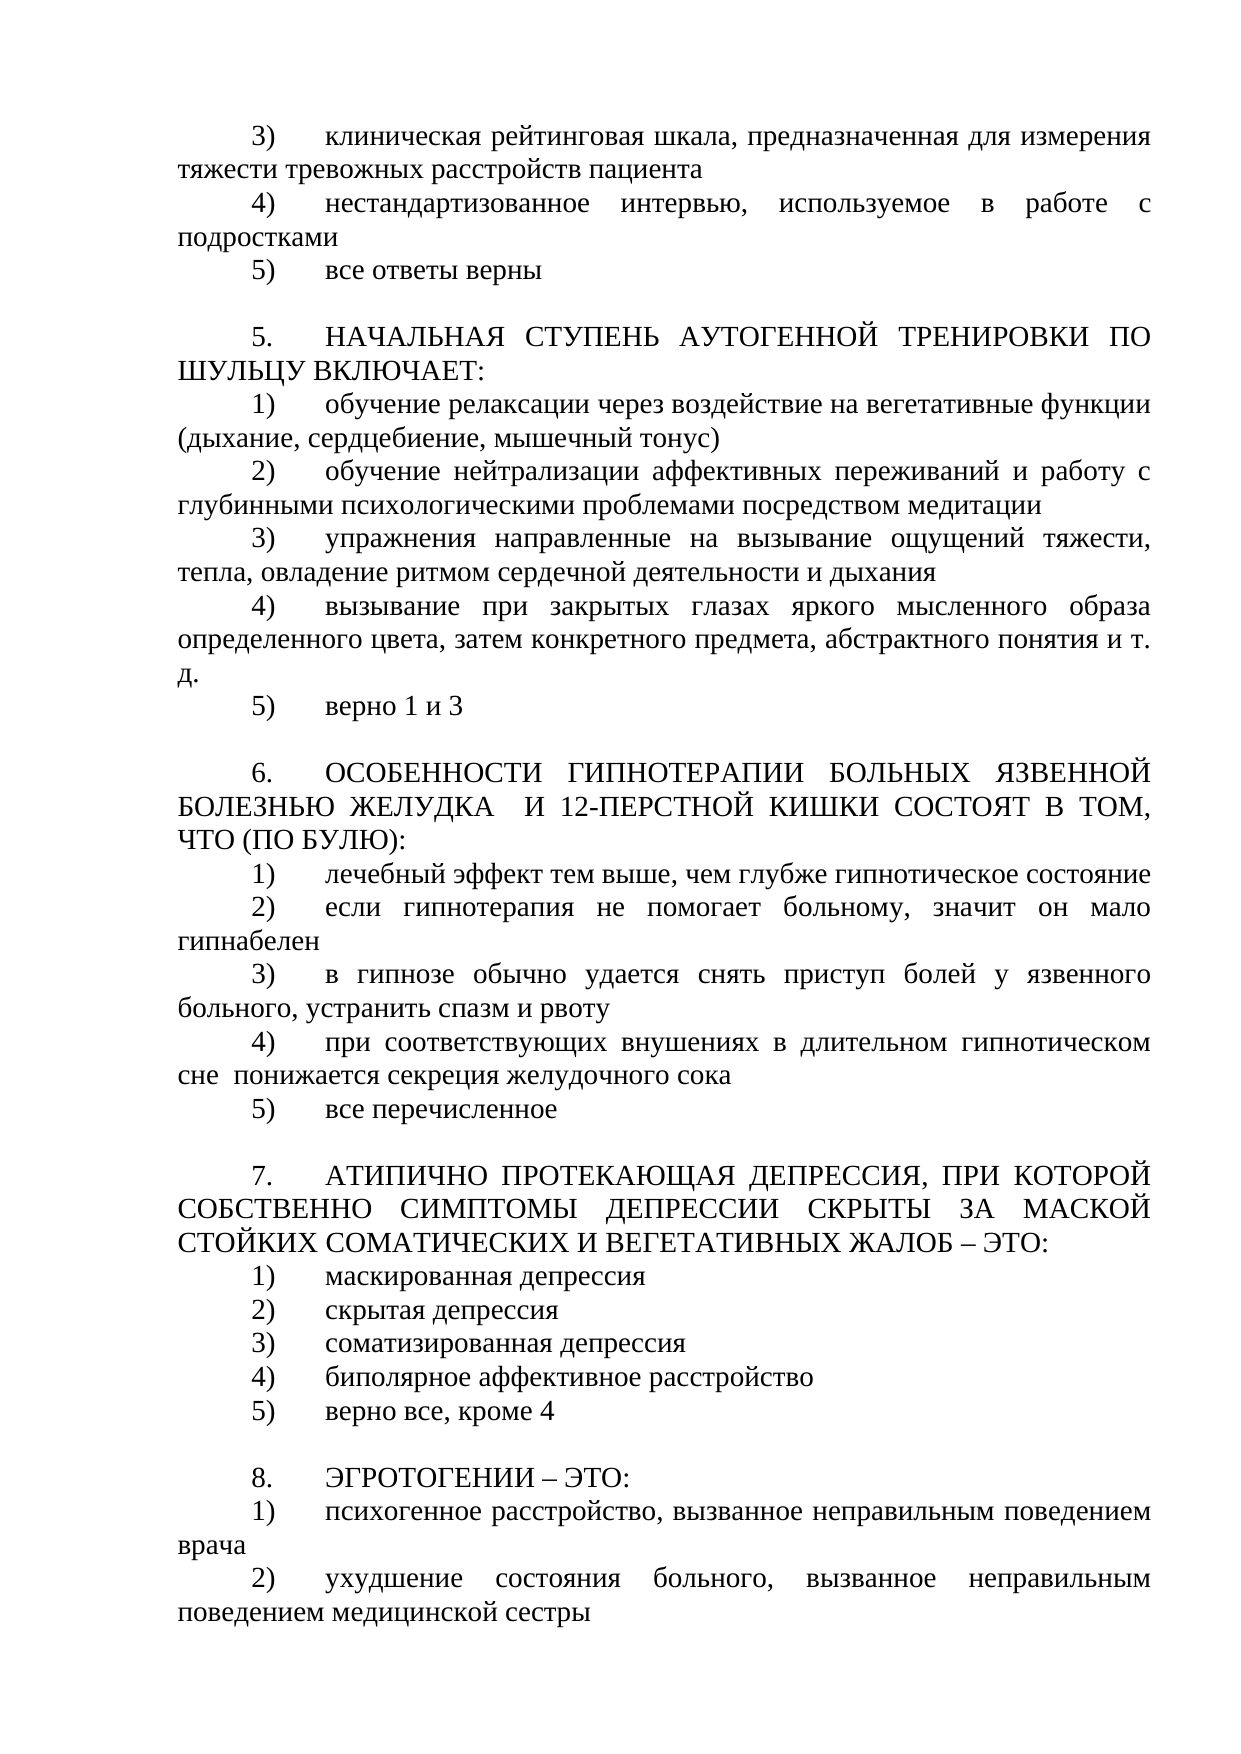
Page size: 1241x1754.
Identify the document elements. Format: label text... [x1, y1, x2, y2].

list скрытая депрессия [177, 1292, 1152, 1326]
list нестандартизованное интервью, используемое в работе с подростками [177, 185, 1152, 252]
list соматизированная депрессия [177, 1326, 1152, 1359]
list все ответы верны [177, 252, 1152, 286]
list верно 1 и 3 [177, 688, 1152, 722]
list если гипнотерапия не помогает больному, значит он мало гипнабелен [177, 889, 1152, 957]
list обучение нейтрализации аффективных переживаний и работу с глубинными психологическими проблемами посредством медитации [177, 453, 1152, 521]
list ухудшение состояния больного, вызванное неправильным поведением медицинской сестры [177, 1560, 1152, 1627]
list клиническая рейтинговая шкала, предназначенная для измерения тяжести тревожных расстройств пациента [177, 118, 1152, 185]
list биполярное аффективное расстройство [177, 1359, 1152, 1393]
list лечебный эффект тем выше, чем глубже гипнотическое состояние [177, 856, 1152, 889]
list обучение релаксации через воздействие на вегетативные функции (дыхание, сердцебиение, мышечный тонус) [177, 386, 1152, 453]
list при соответствующих внушениях в длительном гипнотическом сне понижается секреция желудочного сока [177, 1024, 1152, 1091]
list все перечисленное [177, 1091, 1152, 1124]
list упражнения направленные на вызывание ощущений тяжести, тепла, овладение ритмом сердечной деятельности и дыхания [177, 521, 1152, 588]
list ОСОБЕННОСТИ ГИПНОТЕРАПИИ БОЛЬНЫХ ЯЗВЕННОЙ БОЛЕЗНЬЮ ЖЕЛУДКА И 12-ПЕРСТНОЙ КИШКИ СОСТОЯТ В ТОМ, ЧТО (ПО БУЛЮ): [177, 755, 1152, 856]
list маскированная депрессия [177, 1258, 1152, 1292]
list в гипнозе обычно удается снять приступ болей у язвенного больного, устранить спазм и рвоту [177, 957, 1152, 1024]
list верно все, кроме 4 [177, 1393, 1152, 1426]
list НАЧАЛЬНАЯ СТУПЕНЬ АУТОГЕННОЙ ТРЕНИРОВКИ ПО ШУЛЬЦУ ВКЛЮЧАЕТ: [177, 319, 1152, 386]
list психогенное расстройство, вызванное неправильным поведением врача [177, 1493, 1152, 1560]
list АТИПИЧНО ПРОТЕКАЮЩАЯ ДЕПРЕССИЯ, ПРИ КОТОРОЙ СОБСТВЕННО СИМПТОМЫ ДЕПРЕССИИ СКРЫТЫ ЗА МАСКОЙ СТОЙКИХ СОМАТИЧЕСКИХ И ВЕГЕТАТИВНЫХ ЖАЛОБ – ЭТО: [177, 1158, 1152, 1258]
list ЭГРОТОГЕНИИ – ЭТО: [177, 1460, 1152, 1493]
list вызывание при закрытых глазах яркого мысленного образа определенного цвета, затем конкретного предмета, абстрактного понятия и т. д. [177, 588, 1152, 688]
